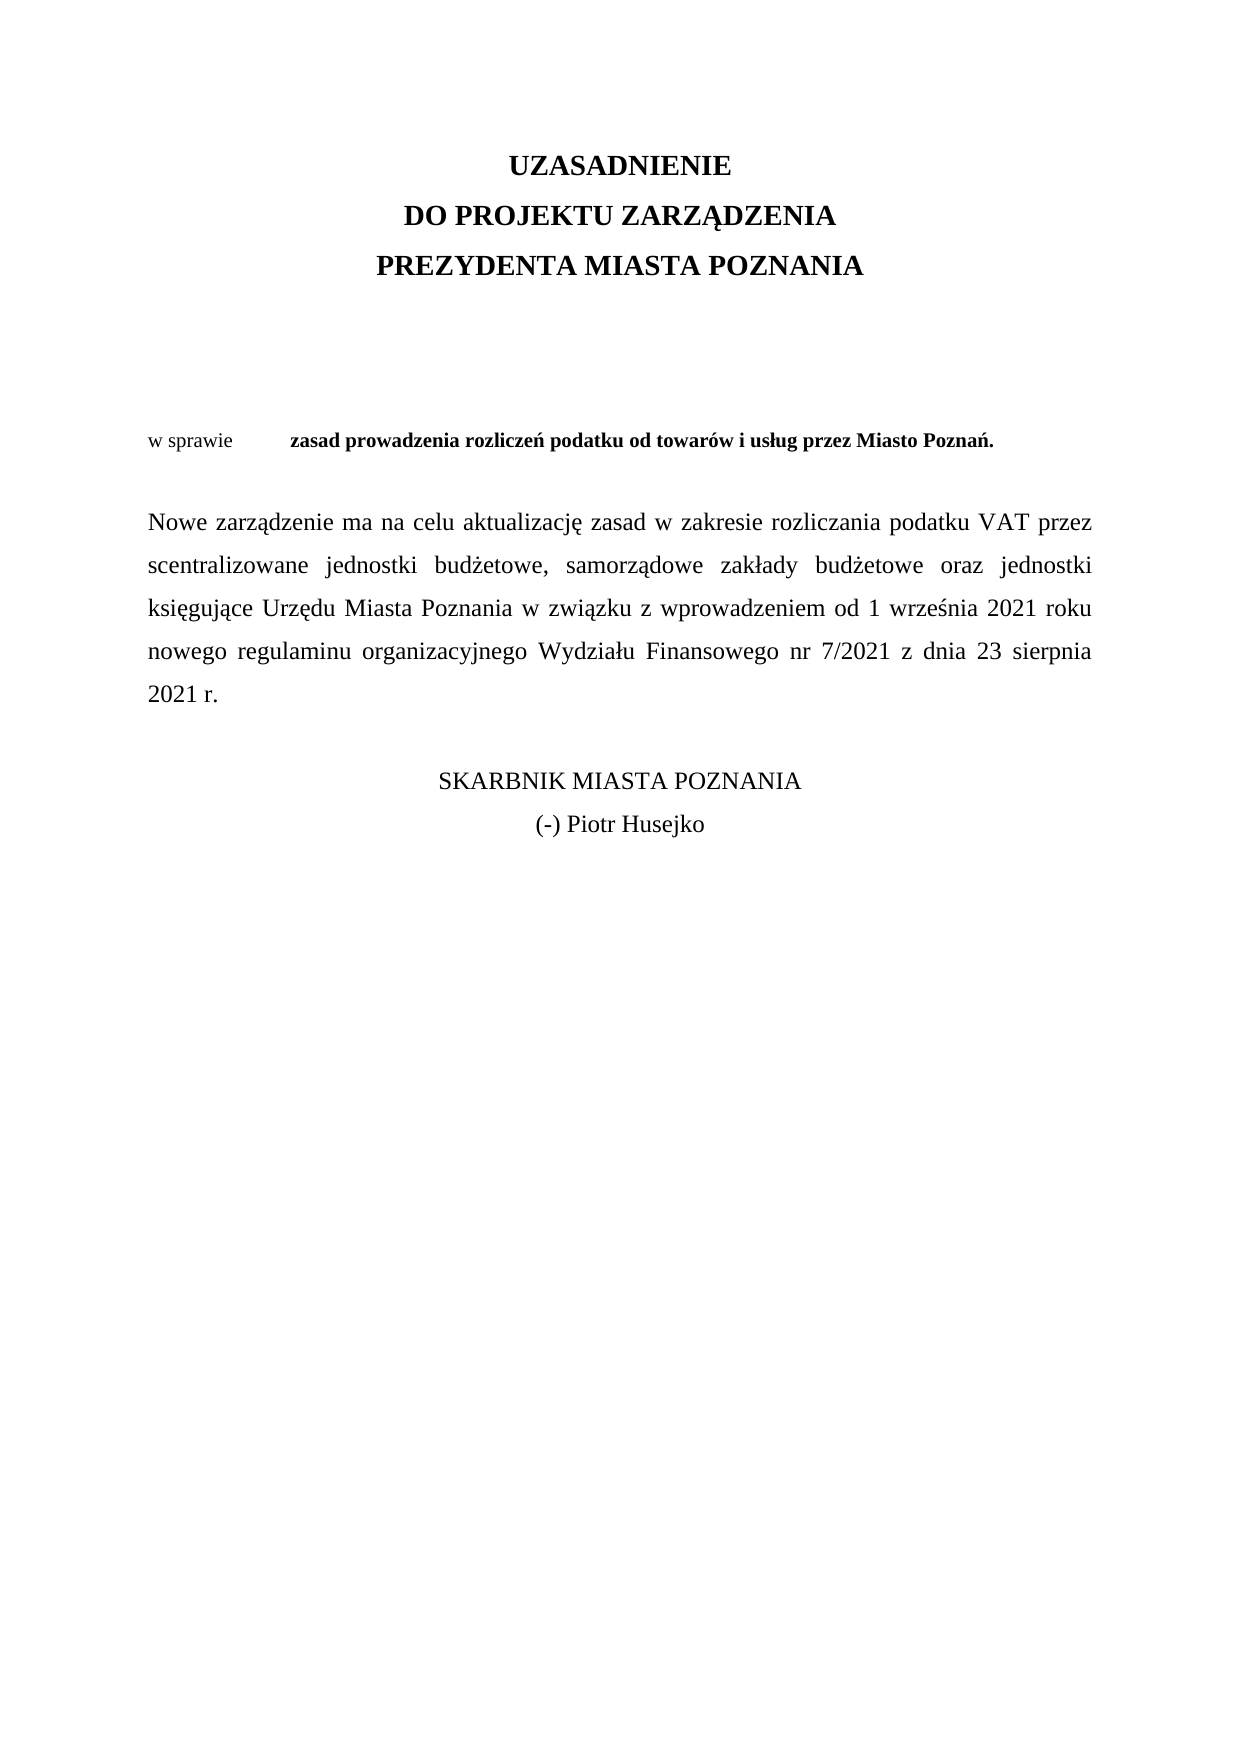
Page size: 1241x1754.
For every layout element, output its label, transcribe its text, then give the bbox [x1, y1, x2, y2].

table_header zasad prowadzenia rozliczeń podatku od towarów i usług przez Miasto Poznań. [279, 428, 1104, 464]
table_header w sprawie [136, 428, 279, 464]
text SKARBNIK MIASTA POZNANIA [148, 766, 1093, 794]
subtitle PREZYDENTA MIASTA POZNANIA [148, 248, 1093, 282]
subtitle DO PROJEKTU ZARZĄDZENIA [148, 198, 1093, 231]
text Nowe zarządzenie ma na celu aktualizację zasad w zakresie rozliczania podatku VAT przez scentralizowane jednostki budżetowe, samorządowe zakłady budżetowe oraz jednostki księgujące Urzędu Miasta Poznania w związku z wprowadzeniem od 1 września 2021 roku nowego regulaminu organizacyjnego Wydziału Finansowego nr 7/2021 z dnia 23 sierpnia 2021 r. [148, 507, 1093, 708]
subtitle UZASADNIENIE [148, 148, 1093, 181]
text (-) Piotr Husejko [148, 809, 1093, 838]
